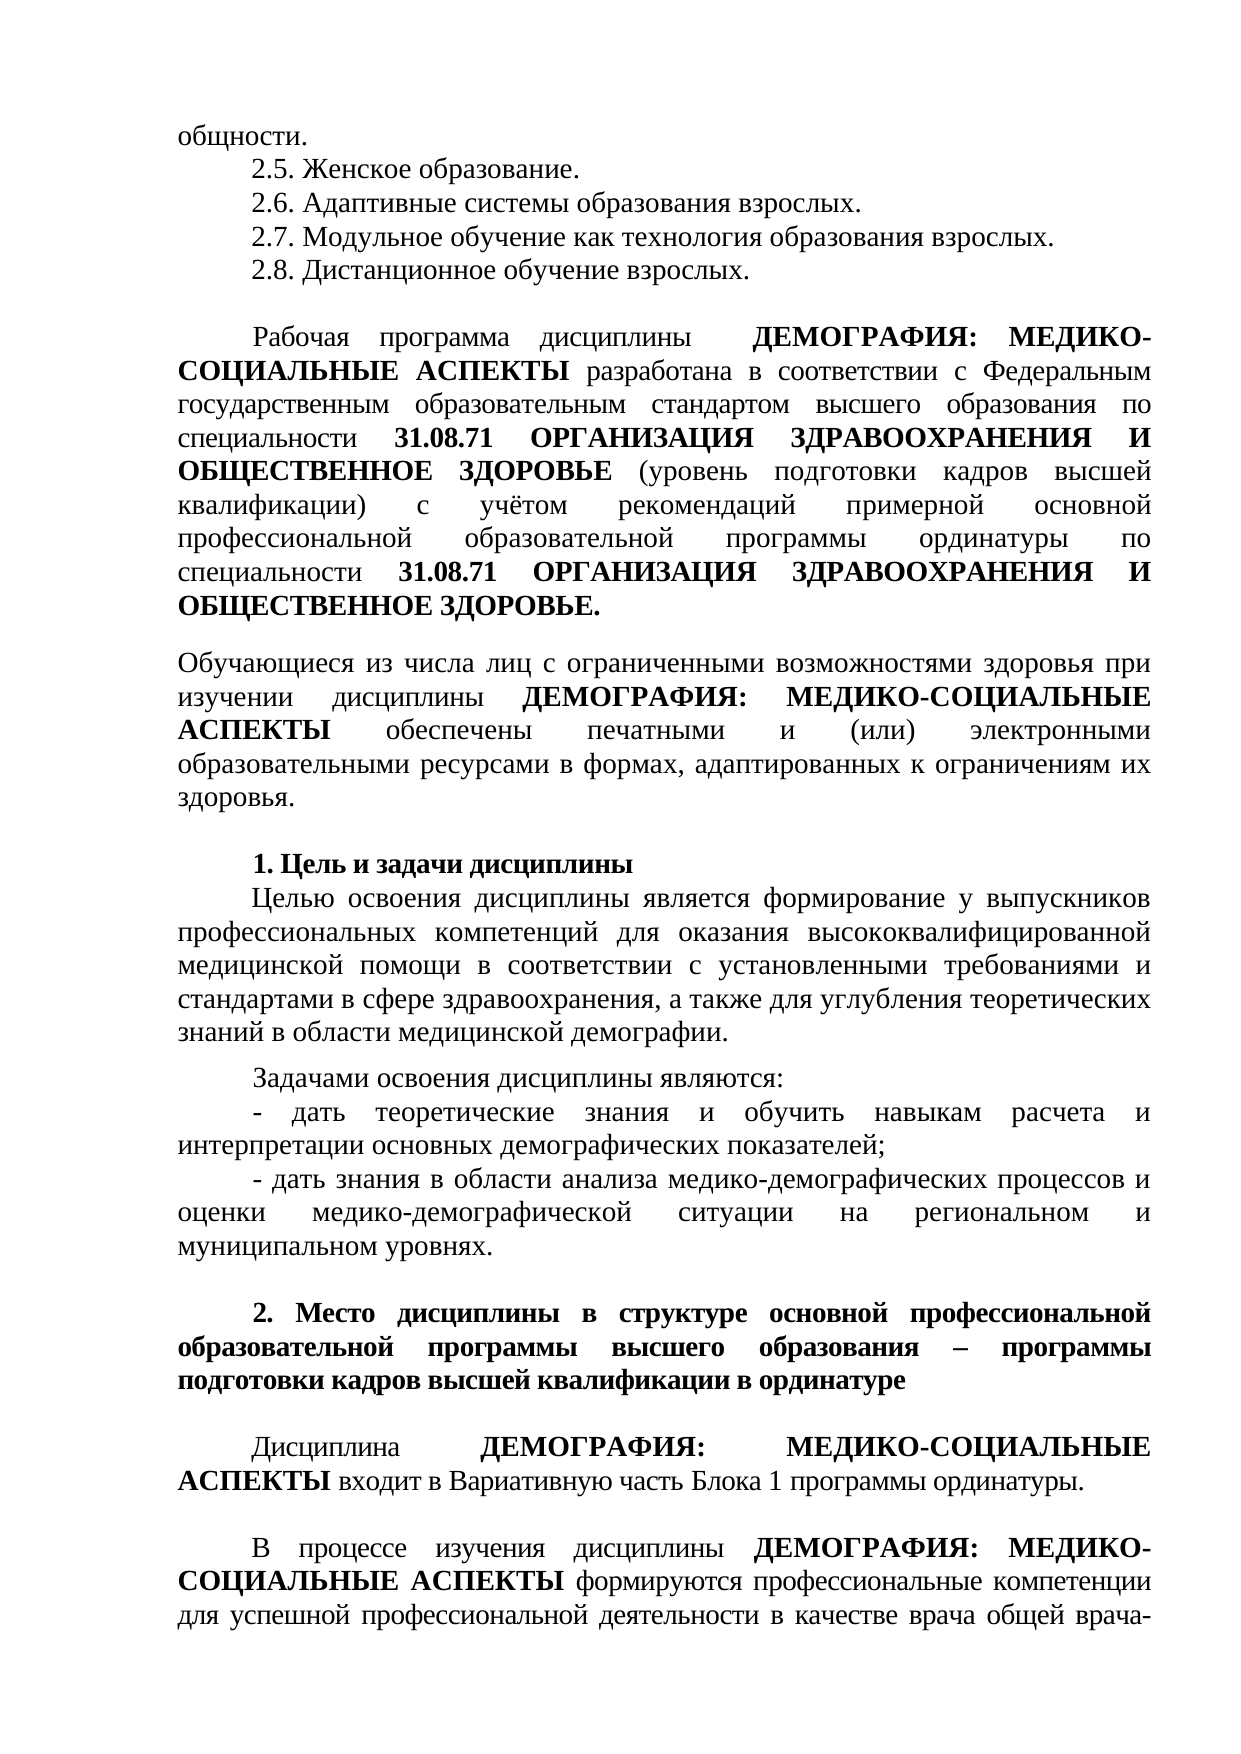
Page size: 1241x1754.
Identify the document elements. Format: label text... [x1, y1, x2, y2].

text 2.6. Адаптивные системы образования взрослых. [177, 185, 1152, 219]
text Рабочая программа дисциплины ДЕМОГРАФИЯ: МЕДИКО-СОЦИАЛЬНЫЕ АСПЕКТЫ разработана в соответствии с Федеральным государственным образовательным стандартом высшего образования по специальности 31.08.71 ОРГАНИЗАЦИЯ ЗДРАВООХРАНЕНИЯ И ОБЩЕСТВЕННОЕ ЗДОРОВЬЕ (уровень подготовки кадров высшей квалификации) с учётом рекомендаций примерной основной профессиональной образовательной программы ординатуры по специальности 31.08.71 ОРГАНИЗАЦИЯ ЗДРАВООХРАНЕНИЯ И ОБЩЕСТВЕННОЕ ЗДОРОВЬЕ. [177, 319, 1152, 621]
text Дисциплина ДЕМОГРАФИЯ: МЕДИКО-СОЦИАЛЬНЫЕ АСПЕКТЫ входит в Вариативную часть Блока 1 программы ординатуры. [177, 1429, 1152, 1496]
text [177, 1530, 1152, 1631]
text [177, 118, 1152, 152]
text Задачами освоения дисциплины являются: [177, 1060, 1152, 1094]
text - дать знания в области анализа медико-демографических процессов и оценки медико-демографической ситуации на региональном и муниципальном уровнях. [177, 1161, 1152, 1262]
text - дать теоретические знания и обучить навыкам расчета и интерпретации основных демографических показателей; [177, 1094, 1152, 1161]
text 1. Цель и задачи дисциплины [177, 847, 1152, 880]
text Целью освоения дисциплины является формирование у выпускников профессиональных компетенций для оказания высококвалифицированной медицинской помощи в соответствии с установленными требованиями и стандартами в сфере здравоохранения, а также для углубления теоретических знаний в области медицинской демографии. [177, 880, 1152, 1048]
text 2.8. Дистанционное обучение взрослых. [177, 252, 1152, 286]
text Обучающиеся из числа лиц с ограниченными возможностями здоровья при изучении дисциплины ДЕМОГРАФИЯ: МЕДИКО-СОЦИАЛЬНЫЕ АСПЕКТЫ обеспечены печатными и (или) электронными образовательными ресурсами в формах, адаптированных к ограничениям их здоровья. [177, 645, 1152, 813]
text 2.7. Модульное обучение как технология образования взрослых. [177, 219, 1152, 252]
text 2.5. Женское образование. [177, 152, 1152, 185]
text 2. Место дисциплины в структуре основной профессиональной образовательной программы высшего образования – программы подготовки кадров высшей квалификации в ординатуре [177, 1295, 1152, 1396]
